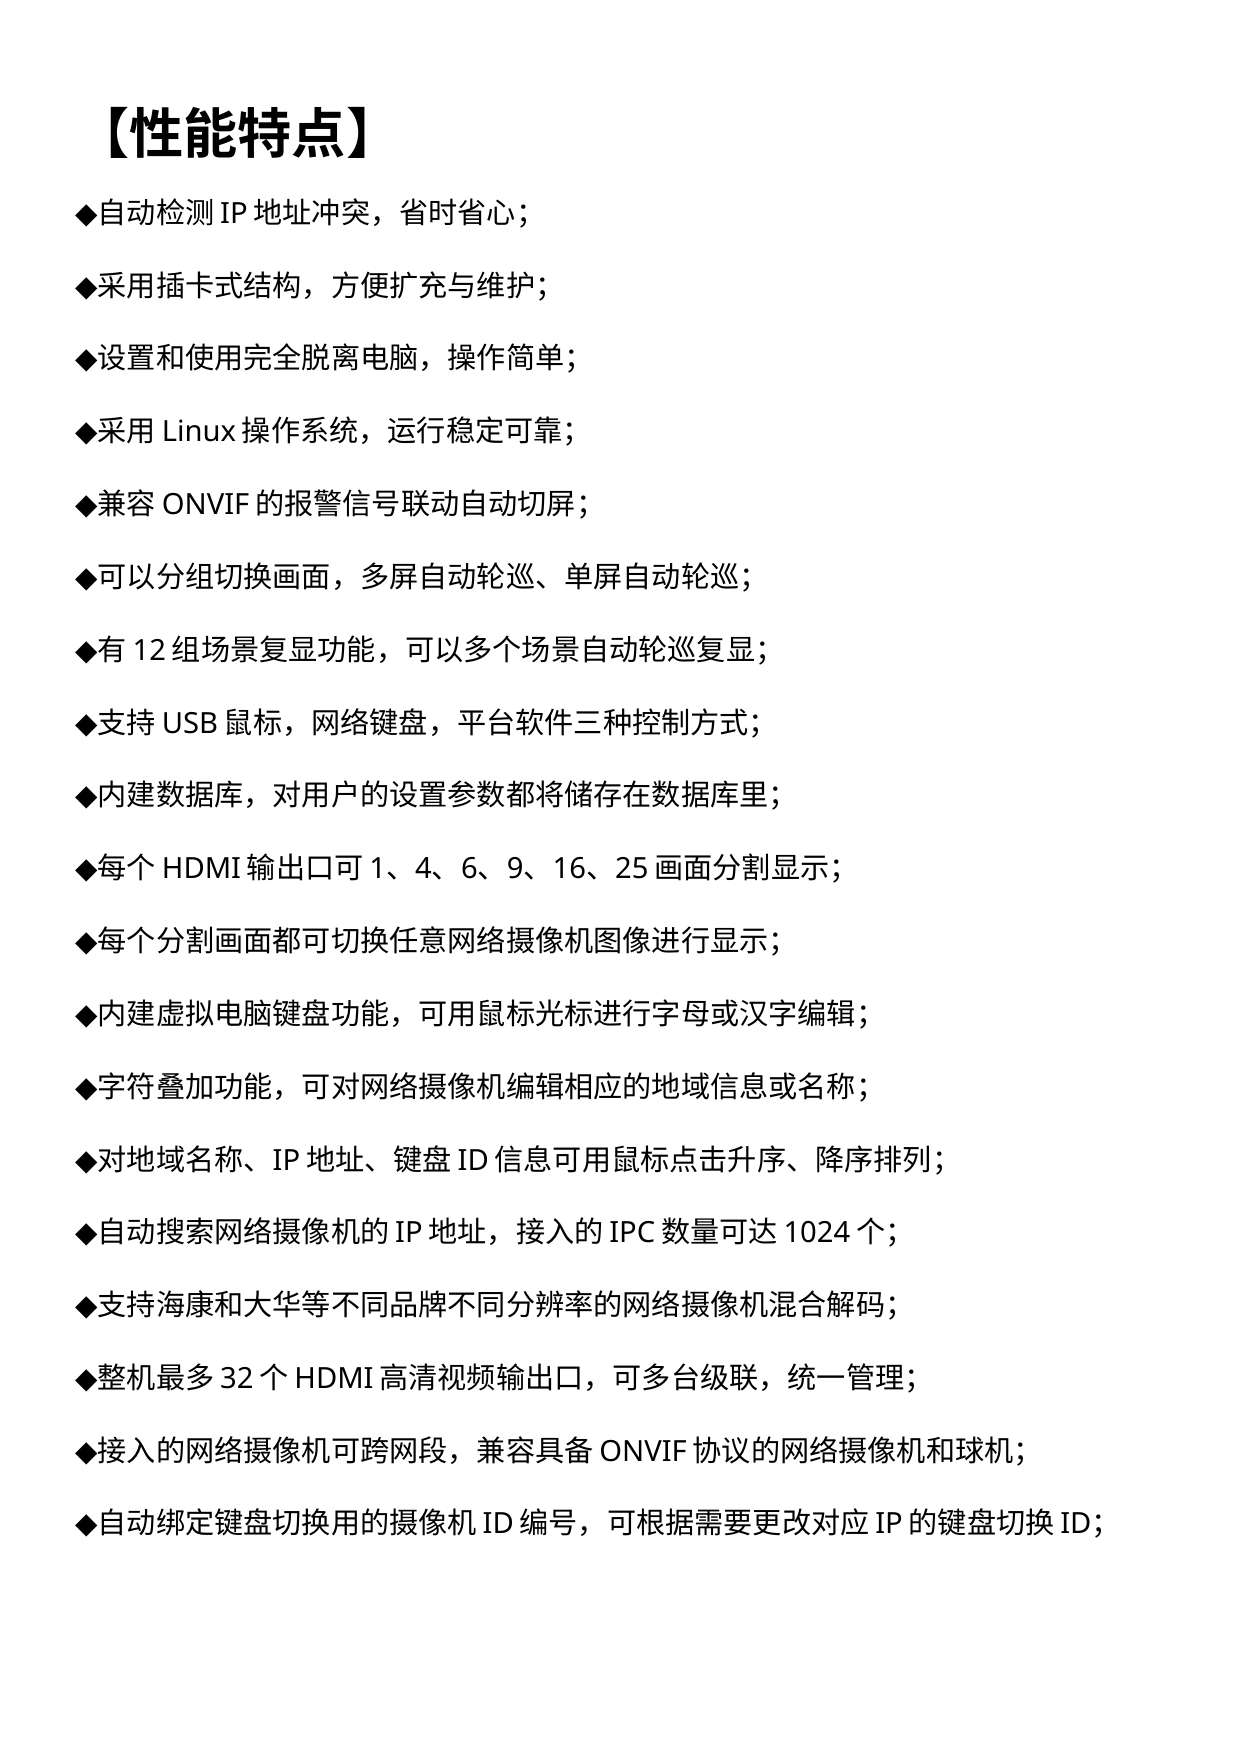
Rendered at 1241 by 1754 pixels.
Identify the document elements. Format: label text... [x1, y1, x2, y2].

text ◆可以分组切换画面，多屏自动轮巡、单屏自动轮巡； [75, 542, 1165, 607]
text ◆对地域名称、IP地址、键盘ID信息可用鼠标点击升序、降序排列；​ [75, 1125, 1165, 1190]
text ◆自动搜索网络摄像机的IP地址，接入的IPC数量可达1024个；​ [75, 1198, 1165, 1263]
text 【性能特点】 ◆自动检测IP地址冲突，省时省心；​ [75, 81, 1165, 243]
text ◆兼容ONVIF的报警信号联动自动切屏； [75, 469, 1165, 534]
text ◆自动绑定键盘切换用的摄像机ID编号，可根据需要更改对应IP的键盘切换ID； [75, 1489, 1165, 1554]
text ◆每个HDMI输出口可1、4、6、9、16、25画面分割显示； [75, 833, 1165, 898]
text ◆有12组场景复显功能，可以多个场景自动轮巡复显；​ [75, 615, 1165, 680]
text ◆内建虚拟电脑键盘功能，可用鼠标光标进行字母或汉字编辑； [75, 979, 1165, 1044]
text ◆字符叠加功能，可对网络摄像机编辑相应的地域信息或名称； [75, 1052, 1165, 1117]
text ◆内建数据库，对用户的设置参数都将储存在数据库里；​ [75, 761, 1165, 826]
text ◆支持USB鼠标，网络键盘，平台软件三种控制方式；​ [75, 688, 1165, 753]
text ◆整机最多32个HDMI高清视频输出口，可多台级联，统一管理； [75, 1343, 1165, 1408]
text ◆接入的网络摄像机可跨网段，兼容具备ONVIF协议的网络摄像机和球机； [75, 1416, 1165, 1481]
text ◆采用Linux操作系统，运行稳定可靠；​ [75, 397, 1165, 462]
text ◆每个分割画面都可切换任意网络摄像机图像进行显示； [75, 906, 1165, 971]
text ◆设置和使用完全脱离电脑，操作简单； [75, 324, 1165, 389]
text ◆采用插卡式结构，方便扩充与维护； [75, 251, 1165, 316]
text ◆支持海康和大华等不同品牌不同分辨率的网络摄像机混合解码； [75, 1270, 1165, 1335]
